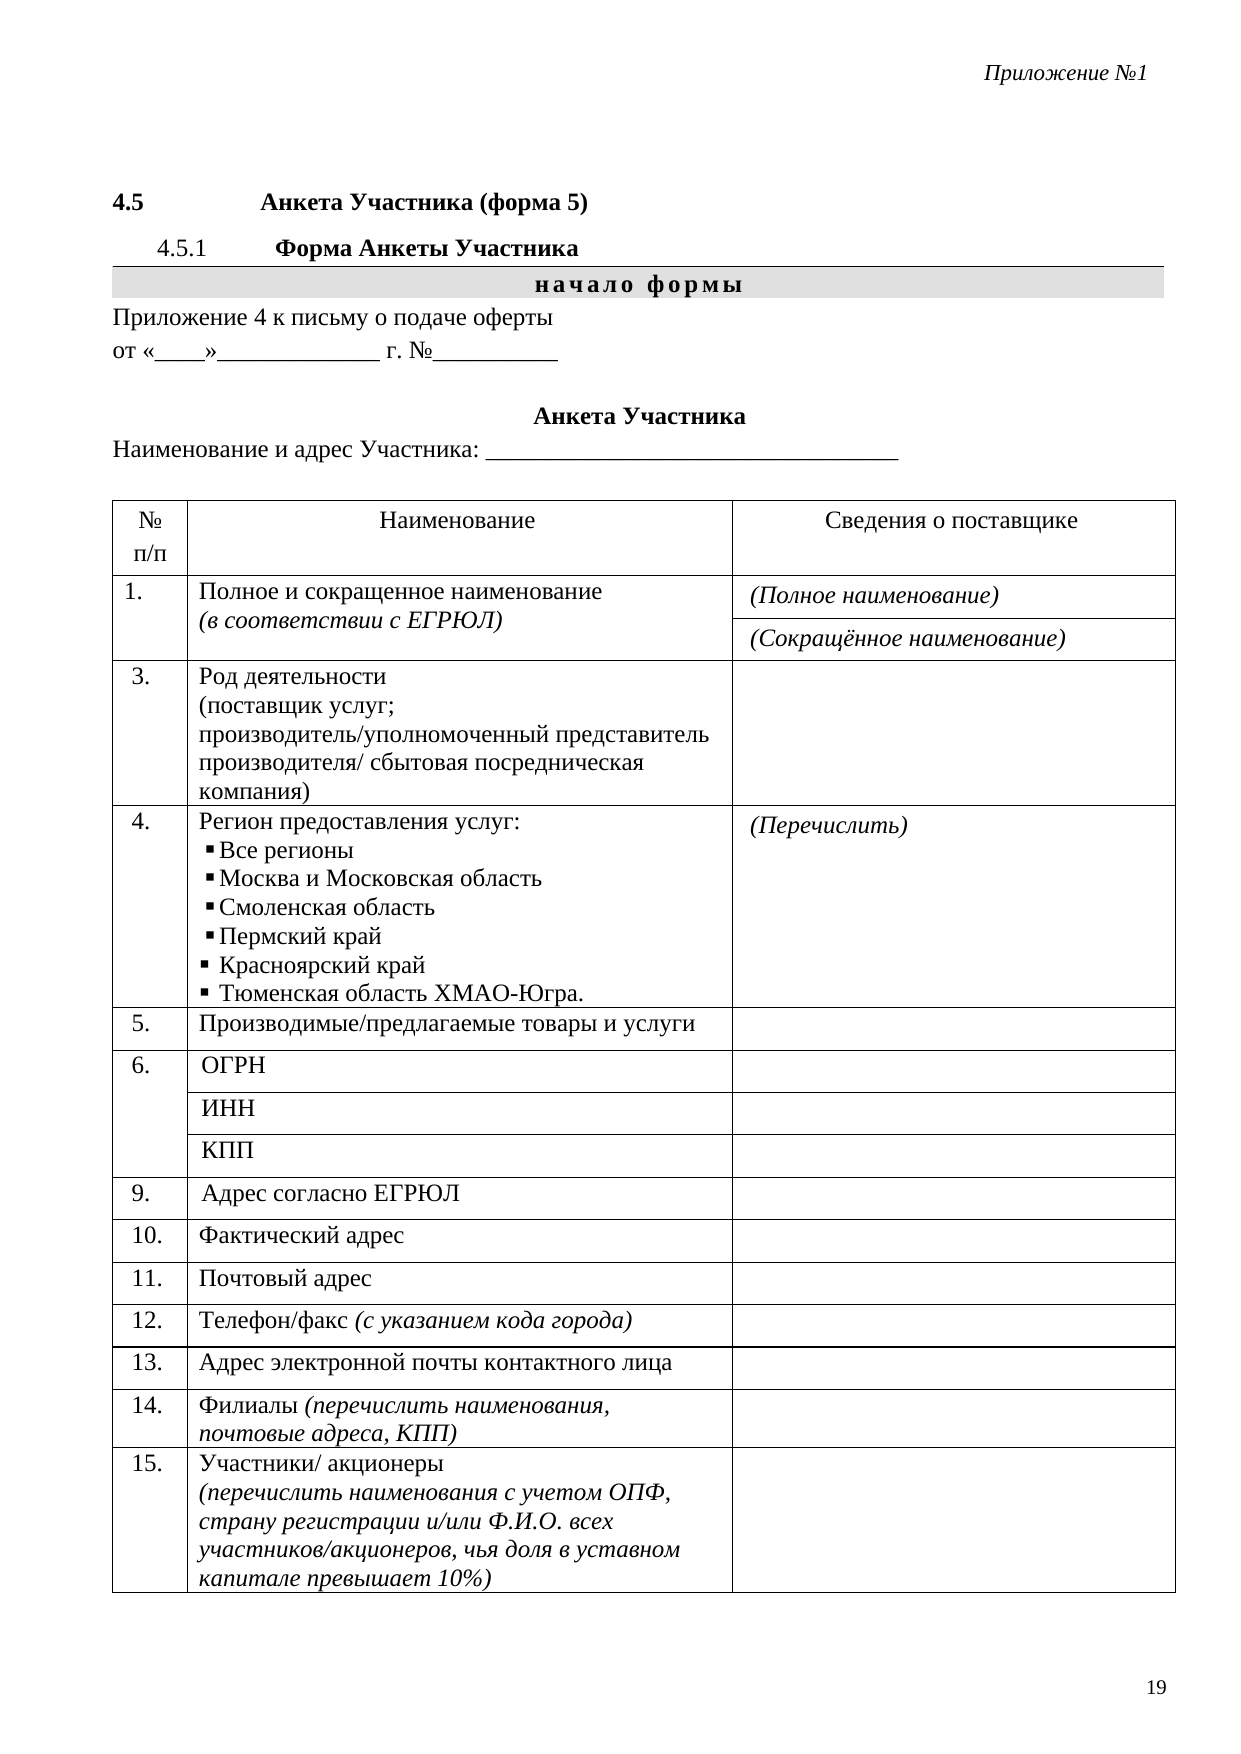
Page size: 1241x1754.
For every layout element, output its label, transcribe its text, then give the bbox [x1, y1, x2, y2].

table_cell Участники/ акционеры (перечислить наименования с учетом ОПФ, страну регистрации и/или Ф.И.О. всех участников/акционеров, чья доля в уставном капитале превышает 10%) [188, 1448, 732, 1592]
table_cell [113, 1390, 187, 1447]
table_cell [113, 576, 187, 660]
table_cell (Перечислить) [733, 806, 1175, 1007]
table_cell [733, 1051, 1175, 1092]
table_cell Адрес электронной почты контактного лица [188, 1348, 732, 1389]
table_cell [113, 806, 187, 1007]
text Форма Анкеты Участника [157, 233, 1167, 262]
table_cell Производимые/предлагаемые товары и услуги [188, 1008, 732, 1049]
table_cell ОГРН [188, 1051, 732, 1092]
table_cell Полное и сокращенное наименование (в соответствии с ЕГРЮЛ) [188, 576, 732, 660]
table_cell Филиалы (перечислить наименования, почтовые адреса, КПП) [188, 1390, 732, 1447]
table_cell [733, 1448, 1175, 1592]
table_cell Телефон/факс (с указанием кода города) [188, 1305, 732, 1346]
table_cell [733, 1178, 1175, 1219]
table_cell [733, 1390, 1175, 1447]
table_cell [733, 1093, 1175, 1134]
table_cell [113, 1348, 187, 1389]
text начало формы [112, 267, 1164, 298]
text Наименование и адрес Участника: _________________________________ [112, 434, 1167, 463]
table_cell КПП [188, 1135, 732, 1177]
table_cell (Сокращённое наименование) [733, 619, 1175, 660]
table_cell (Полное наименование) [733, 576, 1175, 618]
table_cell [113, 661, 187, 805]
table_header Наименование [188, 501, 732, 575]
table_cell [113, 1051, 187, 1177]
text Приложение 4 к письму о подаче оферты от «____»_____________ г. №__________ [112, 302, 1167, 364]
table_cell Почтовый адрес [188, 1263, 732, 1304]
table_cell Фактический адрес [188, 1220, 732, 1262]
table_cell [733, 1135, 1175, 1177]
subtitle Анкета Участника (форма 5) [112, 187, 1167, 216]
table_header Сведения о поставщике [733, 501, 1175, 575]
table_cell [733, 1348, 1175, 1389]
table_cell Адрес согласно ЕГРЮЛ [188, 1178, 732, 1219]
table_cell [113, 1008, 187, 1049]
table_cell ИНН [188, 1093, 732, 1134]
table_cell [113, 1178, 187, 1219]
table_cell [113, 1263, 187, 1304]
table_cell Регион предоставления услуг: Все регионы Москва и Московская область Смоленская область Пермский край Красноярский край Тюменская область ХМАО-Югра. [188, 806, 732, 1007]
table_cell [733, 1220, 1175, 1262]
text Анкета Участника [112, 401, 1167, 430]
table_cell [733, 1263, 1175, 1304]
table_cell Род деятельности (поставщик услуг; производитель/уполномоченный представитель производителя/ сбытовая посредническая компания) [188, 661, 732, 805]
table_cell [113, 1220, 187, 1262]
table_cell [113, 1448, 187, 1592]
table_header № п/п [113, 501, 187, 575]
table_cell [733, 1305, 1175, 1346]
table_cell [733, 1008, 1175, 1049]
table_cell [113, 1305, 187, 1346]
table_cell [733, 661, 1175, 805]
